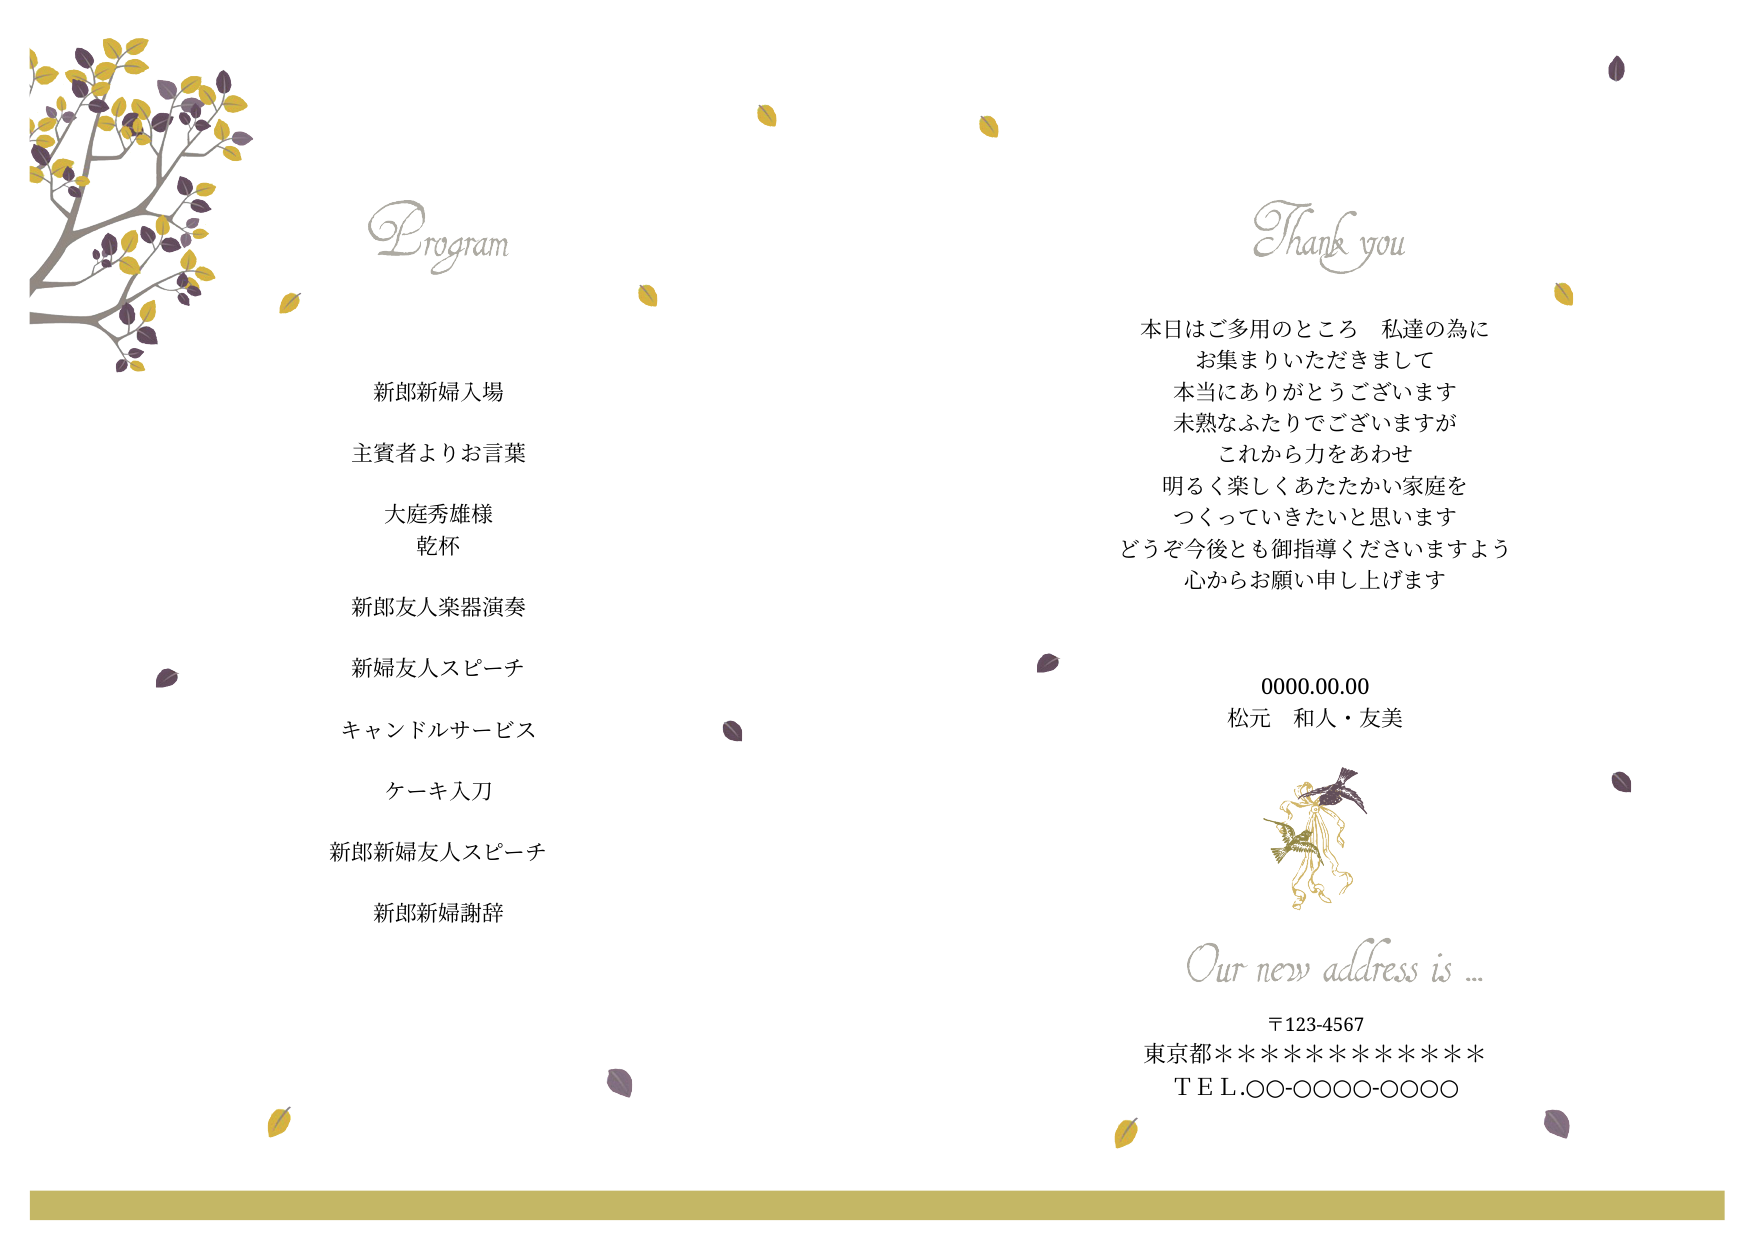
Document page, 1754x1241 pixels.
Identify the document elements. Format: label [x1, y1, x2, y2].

picture [1114, 1117, 1139, 1149]
picture [978, 115, 999, 138]
picture [267, 1106, 292, 1138]
picture [1186, 937, 1483, 983]
picture [1037, 653, 1061, 673]
picture [1611, 771, 1632, 793]
picture [757, 104, 777, 127]
picture [606, 1068, 633, 1098]
picture [637, 284, 658, 307]
picture [155, 668, 180, 688]
picture [1543, 1109, 1570, 1139]
picture [1253, 199, 1406, 275]
picture [1553, 282, 1574, 306]
picture [722, 720, 743, 742]
picture [1608, 55, 1625, 82]
picture [279, 292, 302, 314]
picture [368, 200, 509, 275]
picture [1262, 767, 1368, 911]
picture [29, 38, 254, 373]
